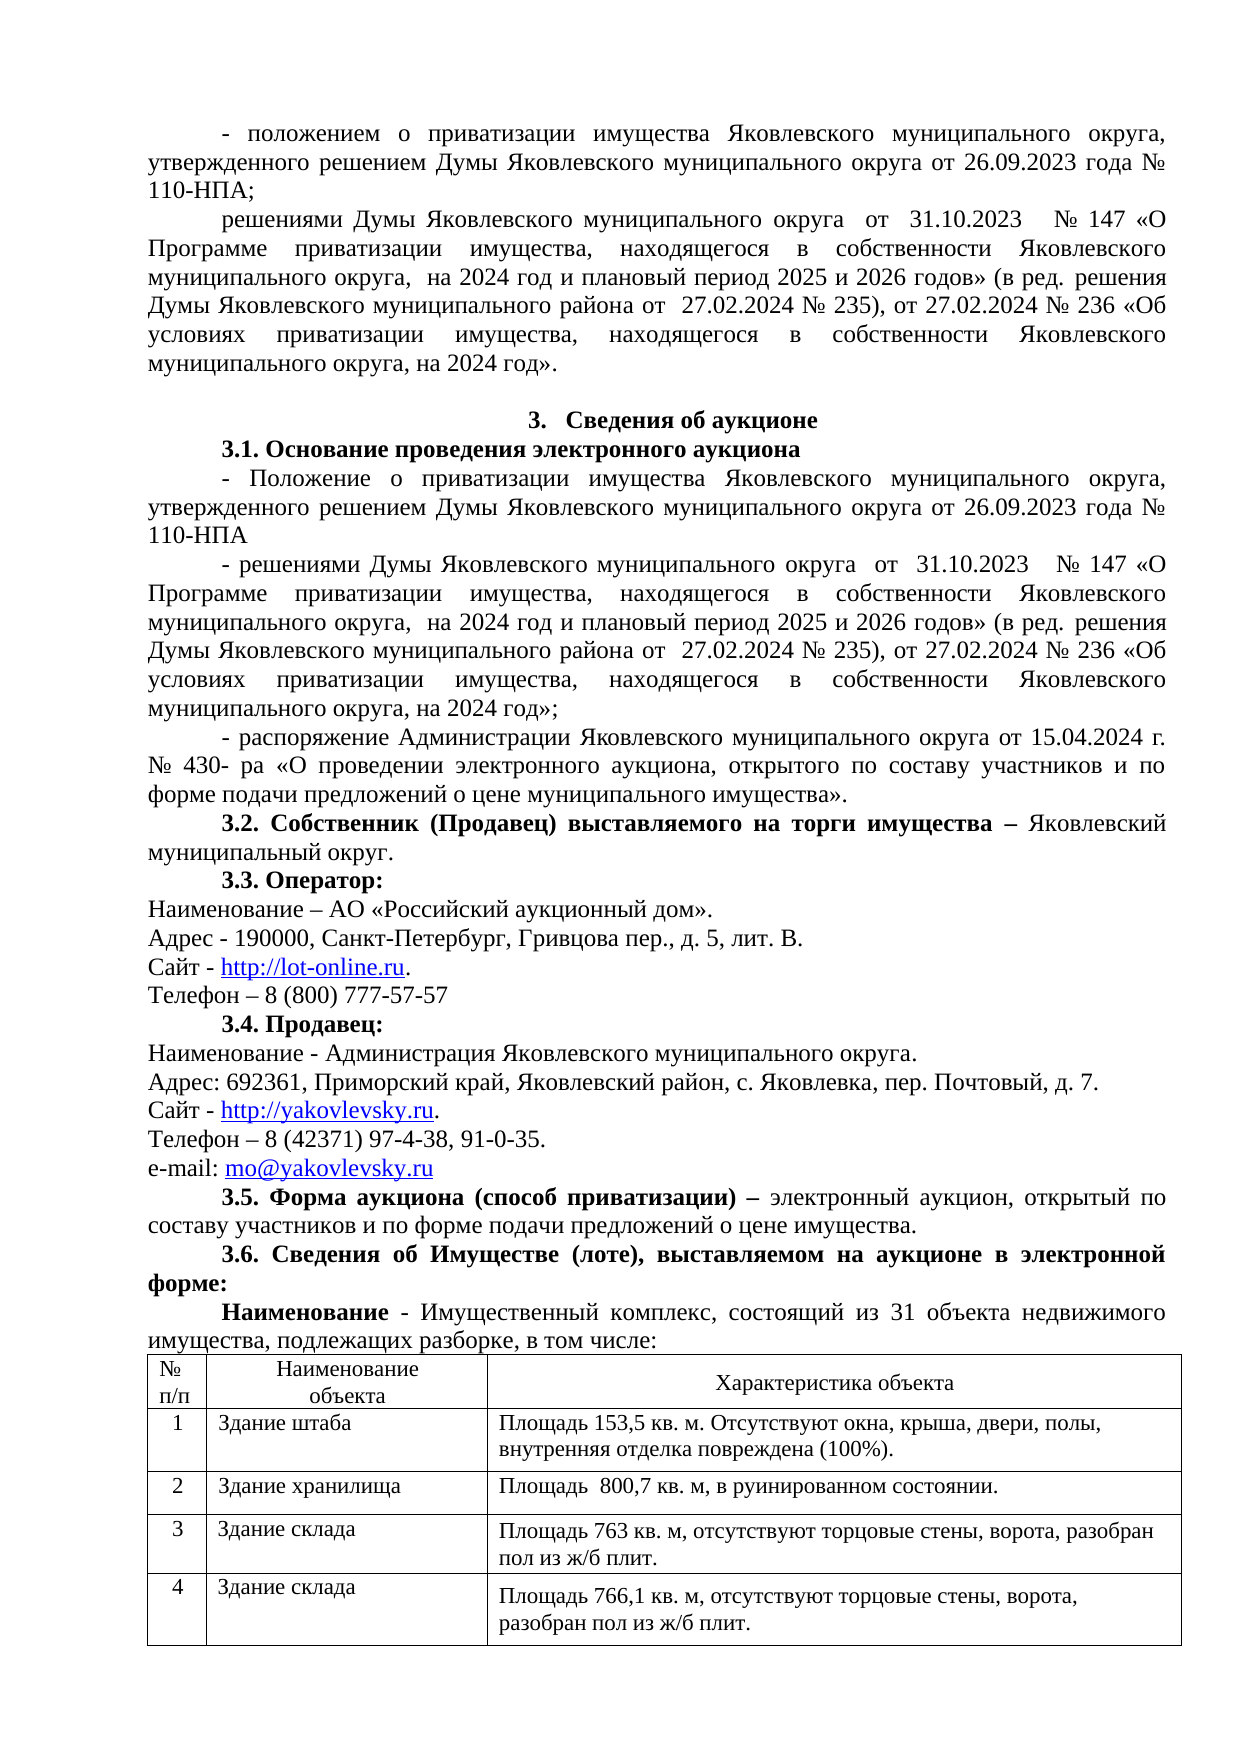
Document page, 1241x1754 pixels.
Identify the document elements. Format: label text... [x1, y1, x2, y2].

text решениями Думы Яковлевского муниципального округа от 31.10.2023 № 147 «О Программе приватизации имущества, находящегося в собственности Яковлевского муниципального округа, на 2024 год и плановый период 2025 и 2026 годов» (в ред. решения Думы Яковлевского муниципального района от 27.02.2024 № 235), от 27.02.2024 № 236 «Об условиях приватизации имущества, находящегося в собственности Яковлевского муниципального округа, на 2024 год». [148, 204, 1167, 377]
table_cell Площадь 800,7 кв. м, в руинированном состоянии. [488, 1472, 1181, 1514]
text Телефон – 8 (800) 777-57-57 [148, 981, 1167, 1009]
table_cell Площадь 763 кв. м, отсутствуют торцовые стены, ворота, разобран пол из ж/б плит. [488, 1515, 1181, 1572]
table_cell Здание склада [207, 1515, 487, 1572]
text 3.6. Сведения об Имуществе (лоте), выставляемом на аукционе в электронной форме: [148, 1239, 1167, 1297]
table_cell Здание штаба [207, 1409, 487, 1471]
text - решениями Думы Яковлевского муниципального округа от 31.10.2023 № 147 «О Программе приватизации имущества, находящегося в собственности Яковлевского муниципального округа, на 2024 год и плановый период 2025 и 2026 годов» (в ред. решения Думы Яковлевского муниципального района от 27.02.2024 № 235), от 27.02.2024 № 236 «Об условиях приватизации имущества, находящегося в собственности Яковлевского муниципального округа, на 2024 год»; [148, 549, 1167, 722]
table_cell 1 [148, 1409, 206, 1471]
table_cell 3 [148, 1515, 206, 1572]
table_header № п/п [148, 1355, 206, 1408]
text - распоряжение Администрации Яковлевского муниципального округа от 15.04.2024 г. № 430- ра «О проведении электронного аукциона, открытого по составу участников и по форме подачи предложений о цене муниципального имущества». [148, 722, 1167, 808]
text 3.4. Продавец: [148, 1009, 1167, 1038]
list Сведения об аукционе [185, 406, 1161, 434]
text Сайт - http://lot-online.ru. [148, 952, 1167, 981]
text Адрес - 190000, Санкт-Петербург, Гривцова пер., д. 5, лит. В. [148, 923, 1167, 952]
text 3.2. Собственник (Продавец) выставляемого на торги имущества – Яковлевский муниципальный округ. [148, 808, 1167, 866]
text Наименование - Имущественный комплекс, состоящий из 31 объекта недвижимого имущества, подлежащих разборке, в том числе: [148, 1297, 1167, 1354]
table_cell Здание хранилища [207, 1472, 487, 1514]
table_cell 4 [148, 1574, 206, 1644]
table_cell Здание склада [207, 1574, 487, 1644]
text e-mail: mo@yakovlevsky.ru [148, 1153, 1167, 1182]
table_cell 2 [148, 1472, 206, 1514]
text 3.1. Основание проведения электронного аукциона [148, 434, 1167, 463]
text Наименование – АО «Российский аукционный дом». [148, 894, 1167, 923]
table_cell Площадь 153,5 кв. м. Отсутствуют окна, крыша, двери, полы, внутренняя отделка повреждена (100%). [488, 1409, 1181, 1471]
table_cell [488, 1574, 1181, 1644]
text Телефон – 8 (42371) 97-4-38, 91-0-35. [148, 1124, 1167, 1153]
table_header Наименование объекта [207, 1355, 487, 1408]
text 3.3. Оператор: [148, 866, 1167, 894]
text - Положение о приватизации имущества Яковлевского муниципального округа, утвержденного решением Думы Яковлевского муниципального округа от 26.09.2023 года № 110-НПА [148, 463, 1167, 549]
text - положением о приватизации имущества Яковлевского муниципального округа, утвержденного решением Думы Яковлевского муниципального округа от 26.09.2023 года № 110-НПА; [148, 118, 1167, 204]
text 3.5. Форма аукциона (способ приватизации) – электронный аукцион, открытый по составу участников и по форме подачи предложений о цене имущества. [148, 1182, 1167, 1239]
text Наименование - Администрация Яковлевского муниципального округа. [148, 1038, 1167, 1067]
table_header Характеристика объекта [488, 1355, 1181, 1408]
text Адрес: 692361, Приморский край, Яковлевский район, с. Яковлевка, пер. Почтовый, д. 7. [148, 1067, 1167, 1096]
text Сайт - http://yakovlevsky.ru. [148, 1096, 1167, 1124]
